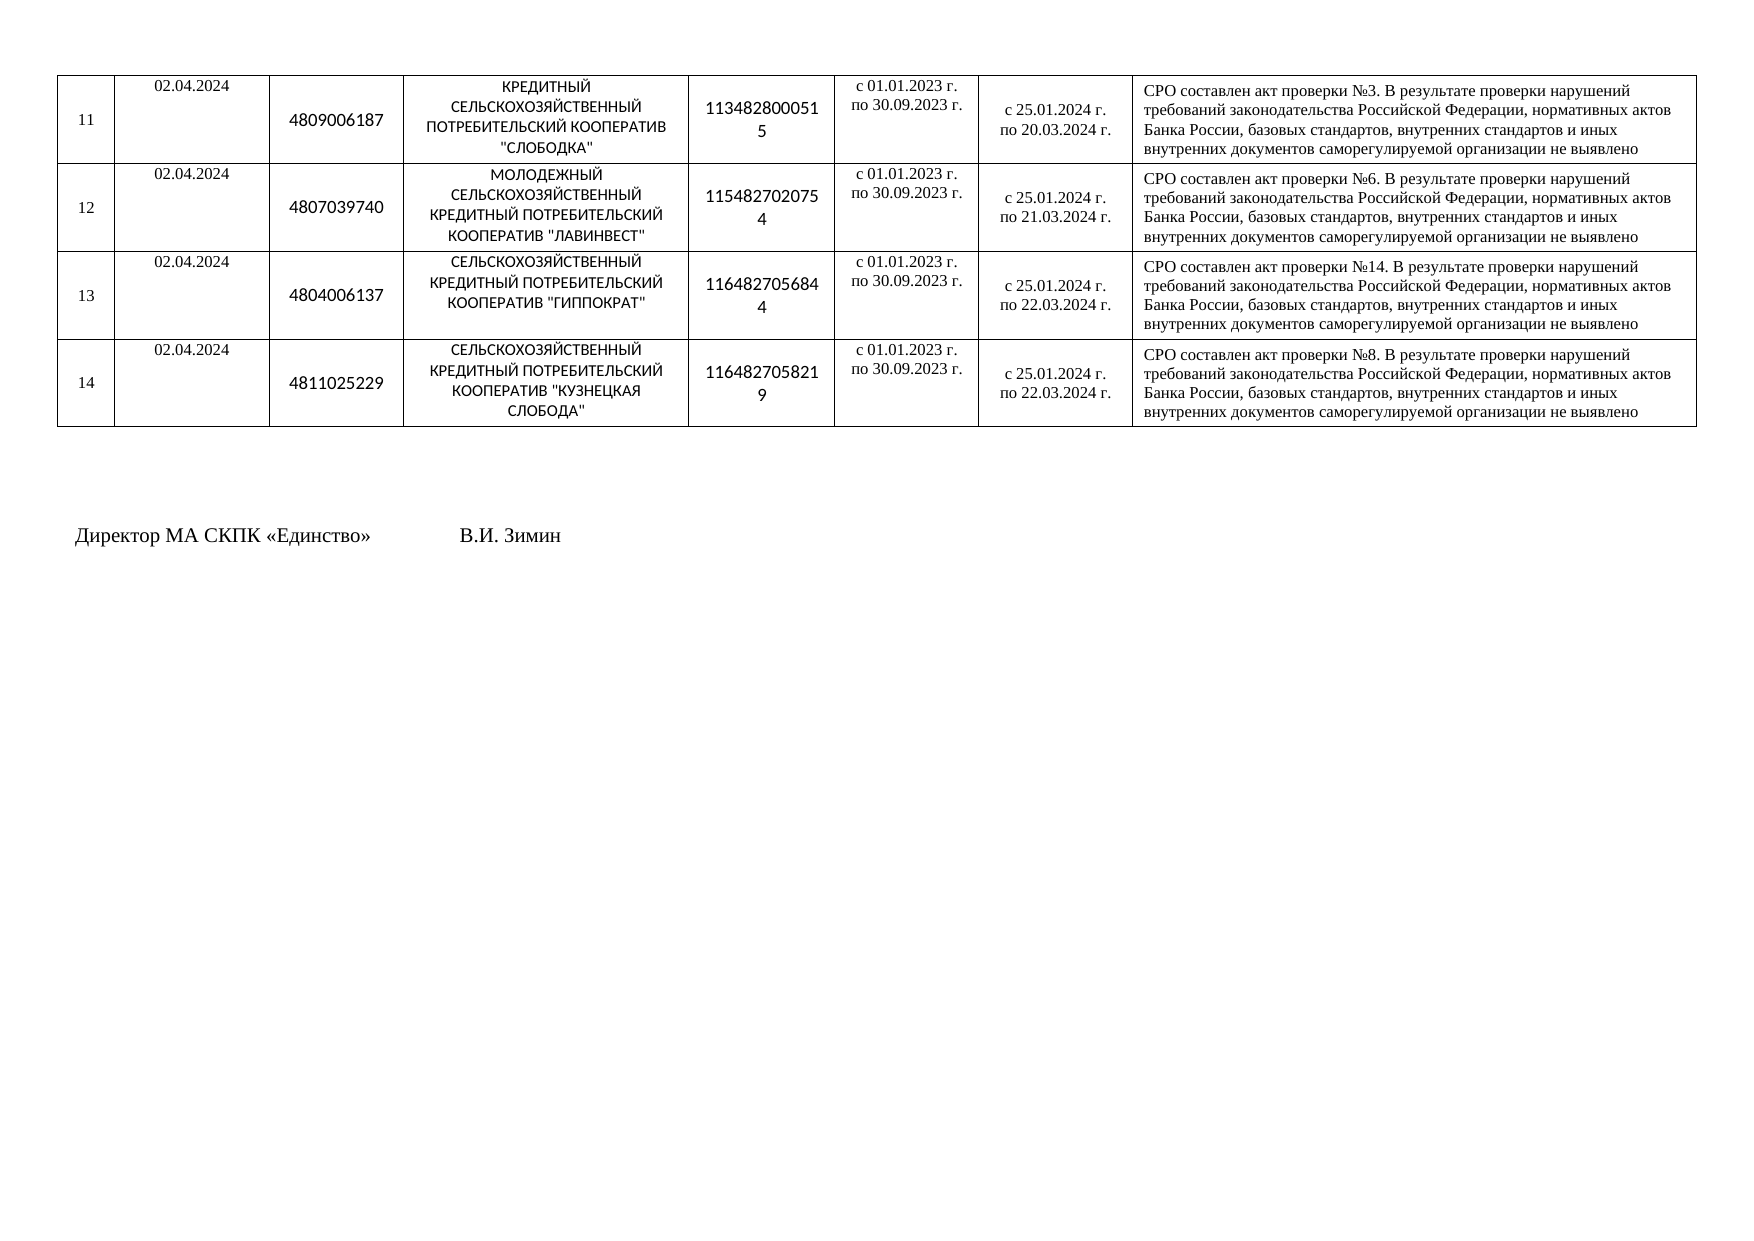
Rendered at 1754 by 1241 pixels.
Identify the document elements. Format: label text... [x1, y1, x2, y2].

table_cell 4809006187 [270, 76, 403, 163]
text Директор МА СКПК «Единство» В.И. Зимин [75, 523, 1679, 547]
table_cell 02.04.2024 [115, 76, 269, 163]
table_cell 02.04.2024 [115, 252, 269, 338]
table_cell с 25.01.2024 г. по 22.03.2024 г. [979, 340, 1132, 426]
table_cell с 25.01.2024 г. по 22.03.2024 г. [979, 252, 1132, 338]
table_cell КРЕДИТНЫЙ СЕЛЬСКОХОЗЯЙСТВЕННЫЙ ПОТРЕБИТЕЛЬСКИЙ КООПЕРАТИВ "СЛОБОДКА" [404, 76, 688, 163]
table_cell 1164827058219 [689, 340, 834, 426]
table_cell с 01.01.2023 г. по 30.09.2023 г. [835, 164, 978, 251]
table_cell СРО составлен акт проверки №8. В результате проверки нарушений требований законодательства Российской Федерации, нормативных актов Банка России, базовых стандартов, внутренних стандартов и иных внутренних документов саморегулируемой организации не выявлено [1133, 340, 1696, 426]
table_cell 1134828000515 [689, 76, 834, 163]
table_cell 4804006137 [270, 252, 403, 338]
table_cell 02.04.2024 [115, 164, 269, 251]
table_cell 12 [58, 164, 114, 251]
table_cell 13 [58, 252, 114, 338]
table_cell с 25.01.2024 г. по 20.03.2024 г. [979, 76, 1132, 163]
table_cell с 01.01.2023 г. по 30.09.2023 г. [835, 252, 978, 338]
table_cell СЕЛЬСКОХОЗЯЙСТВЕННЫЙ КРЕДИТНЫЙ ПОТРЕБИТЕЛЬСКИЙ КООПЕРАТИВ "ГИППОКРАТ" [404, 252, 688, 338]
table_cell 02.04.2024 [115, 340, 269, 426]
table_cell 1154827020754 [689, 164, 834, 251]
table_cell СРО составлен акт проверки №3. В результате проверки нарушений требований законодательства Российской Федерации, нормативных актов Банка России, базовых стандартов, внутренних стандартов и иных внутренних документов саморегулируемой организации не выявлено [1133, 76, 1696, 163]
table_cell 1164827056844 [689, 252, 834, 338]
table_cell 14 [58, 340, 114, 426]
table_cell с 25.01.2024 г. по 21.03.2024 г. [979, 164, 1132, 251]
table_cell СРО составлен акт проверки №6. В результате проверки нарушений требований законодательства Российской Федерации, нормативных актов Банка России, базовых стандартов, внутренних стандартов и иных внутренних документов саморегулируемой организации не выявлено [1133, 164, 1696, 251]
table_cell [835, 76, 978, 163]
table_cell 4807039740 [270, 164, 403, 251]
table_cell МОЛОДЕЖНЫЙ СЕЛЬСКОХОЗЯЙСТВЕННЫЙ КРЕДИТНЫЙ ПОТРЕБИТЕЛЬСКИЙ КООПЕРАТИВ "ЛАВИНВЕСТ" [404, 164, 688, 251]
table_cell 11 [58, 76, 114, 163]
table_cell СЕЛЬСКОХОЗЯЙСТВЕННЫЙ КРЕДИТНЫЙ ПОТРЕБИТЕЛЬСКИЙ КООПЕРАТИВ "КУЗНЕЦКАЯ СЛОБОДА" [404, 340, 688, 426]
table_cell с 01.01.2023 г. по 30.09.2023 г. [835, 340, 978, 426]
table_cell СРО составлен акт проверки №14. В результате проверки нарушений требований законодательства Российской Федерации, нормативных актов Банка России, базовых стандартов, внутренних стандартов и иных внутренних документов саморегулируемой организации не выявлено [1133, 252, 1696, 338]
table_cell 4811025229 [270, 340, 403, 426]
